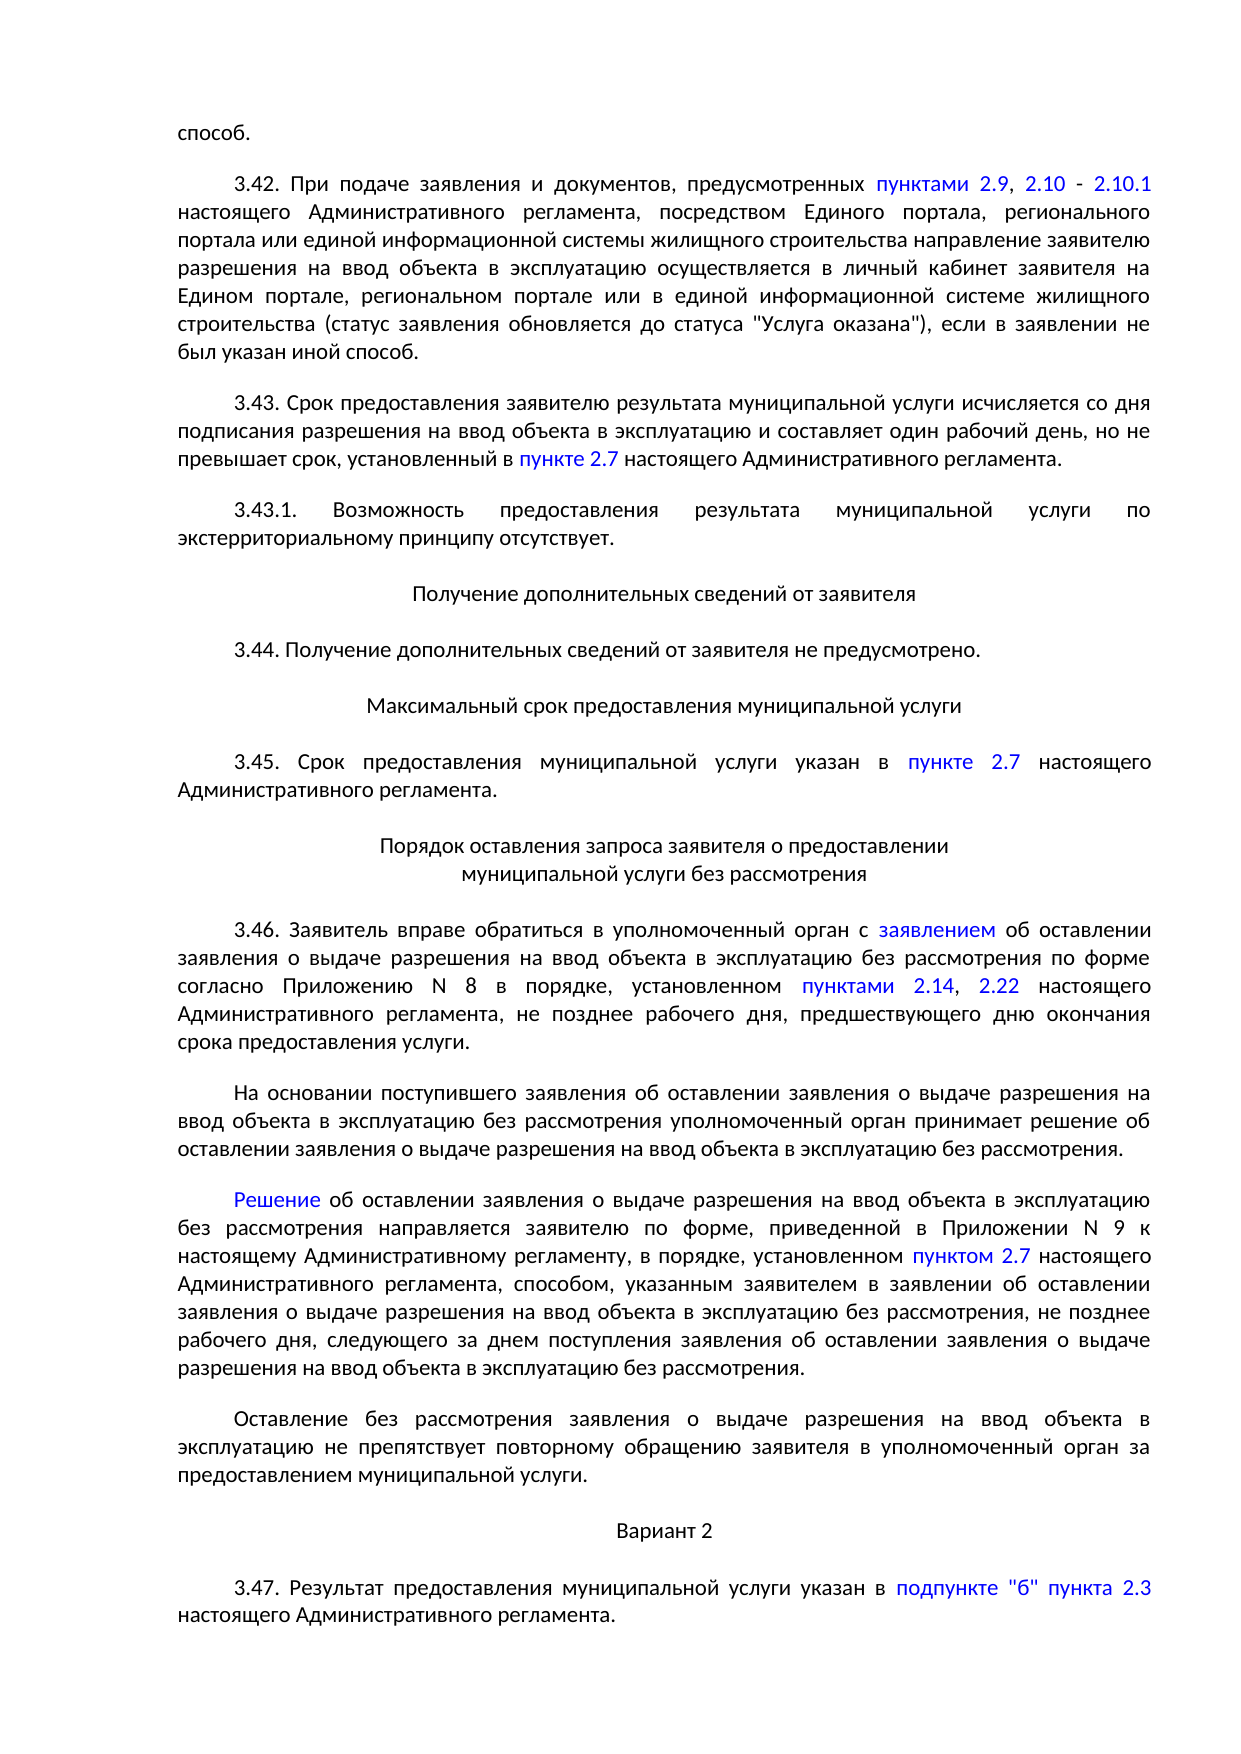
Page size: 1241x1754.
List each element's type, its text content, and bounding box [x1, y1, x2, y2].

text 3.47. Результат предоставления муниципальной услуги указан в подпункте "б" пункта 2.3 настоящего Административного регламента. [177, 1573, 1152, 1629]
text муниципальной услуги без рассмотрения [177, 859, 1152, 887]
text 3.44. Получение дополнительных сведений от заявителя не предусмотрено. [177, 635, 1152, 663]
text Максимальный срок предоставления муниципальной услуги [177, 691, 1152, 719]
text 3.43. Срок предоставления заявителю результата муниципальной услуги исчисляется со дня подписания разрешения на ввод объекта в эксплуатацию и составляет один рабочий день, но не превышает срок, установленный в пункте 2.7 настоящего Административного регламента. [177, 388, 1152, 472]
text 3.46. Заявитель вправе обратиться в уполномоченный орган с заявлением об оставлении заявления о выдаче разрешения на ввод объекта в эксплуатацию без рассмотрения по форме согласно Приложению N 8 в порядке, установленном пунктами 2.14, 2.22 настоящего Административного регламента, не позднее рабочего дня, предшествующего дню окончания срока предоставления услуги. [177, 915, 1152, 1056]
text 3.45. Срок предоставления муниципальной услуги указан в пункте 2.7 настоящего Административного регламента. [177, 747, 1152, 803]
text Порядок оставления запроса заявителя о предоставлении [177, 831, 1152, 859]
text Решение об оставлении заявления о выдаче разрешения на ввод объекта в эксплуатацию без рассмотрения направляется заявителю по форме, приведенной в Приложении N 9 к настоящему Административному регламенту, в порядке, установленном пунктом 2.7 настоящего Административного регламента, способом, указанным заявителем в заявлении об оставлении заявления о выдаче разрешения на ввод объекта в эксплуатацию без рассмотрения, не позднее рабочего дня, следующего за днем поступления заявления об оставлении заявления о выдаче разрешения на ввод объекта в эксплуатацию без рассмотрения. [177, 1185, 1152, 1382]
text Вариант 2 [177, 1517, 1152, 1544]
text Получение дополнительных сведений от заявителя [177, 579, 1152, 607]
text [177, 118, 1152, 146]
text Оставление без рассмотрения заявления о выдаче разрешения на ввод объекта в эксплуатацию не препятствует повторному обращению заявителя в уполномоченный орган за предоставлением муниципальной услуги. [177, 1404, 1152, 1488]
text 3.42. При подаче заявления и документов, предусмотренных пунктами 2.9, 2.10 - 2.10.1 настоящего Административного регламента, посредством Единого портала, регионального портала или единой информационной системы жилищного строительства направление заявителю разрешения на ввод объекта в эксплуатацию осуществляется в личный кабинет заявителя на Едином портале, региональном портале или в единой информационной системе жилищного строительства (статус заявления обновляется до статуса "Услуга оказана"), если в заявлении не был указан иной способ. [177, 169, 1152, 365]
text 3.43.1. Возможность предоставления результата муниципальной услуги по экстерриториальному принципу отсутствует. [177, 495, 1152, 551]
text На основании поступившего заявления об оставлении заявления о выдаче разрешения на ввод объекта в эксплуатацию без рассмотрения уполномоченный орган принимает решение об оставлении заявления о выдаче разрешения на ввод объекта в эксплуатацию без рассмотрения. [177, 1078, 1152, 1162]
